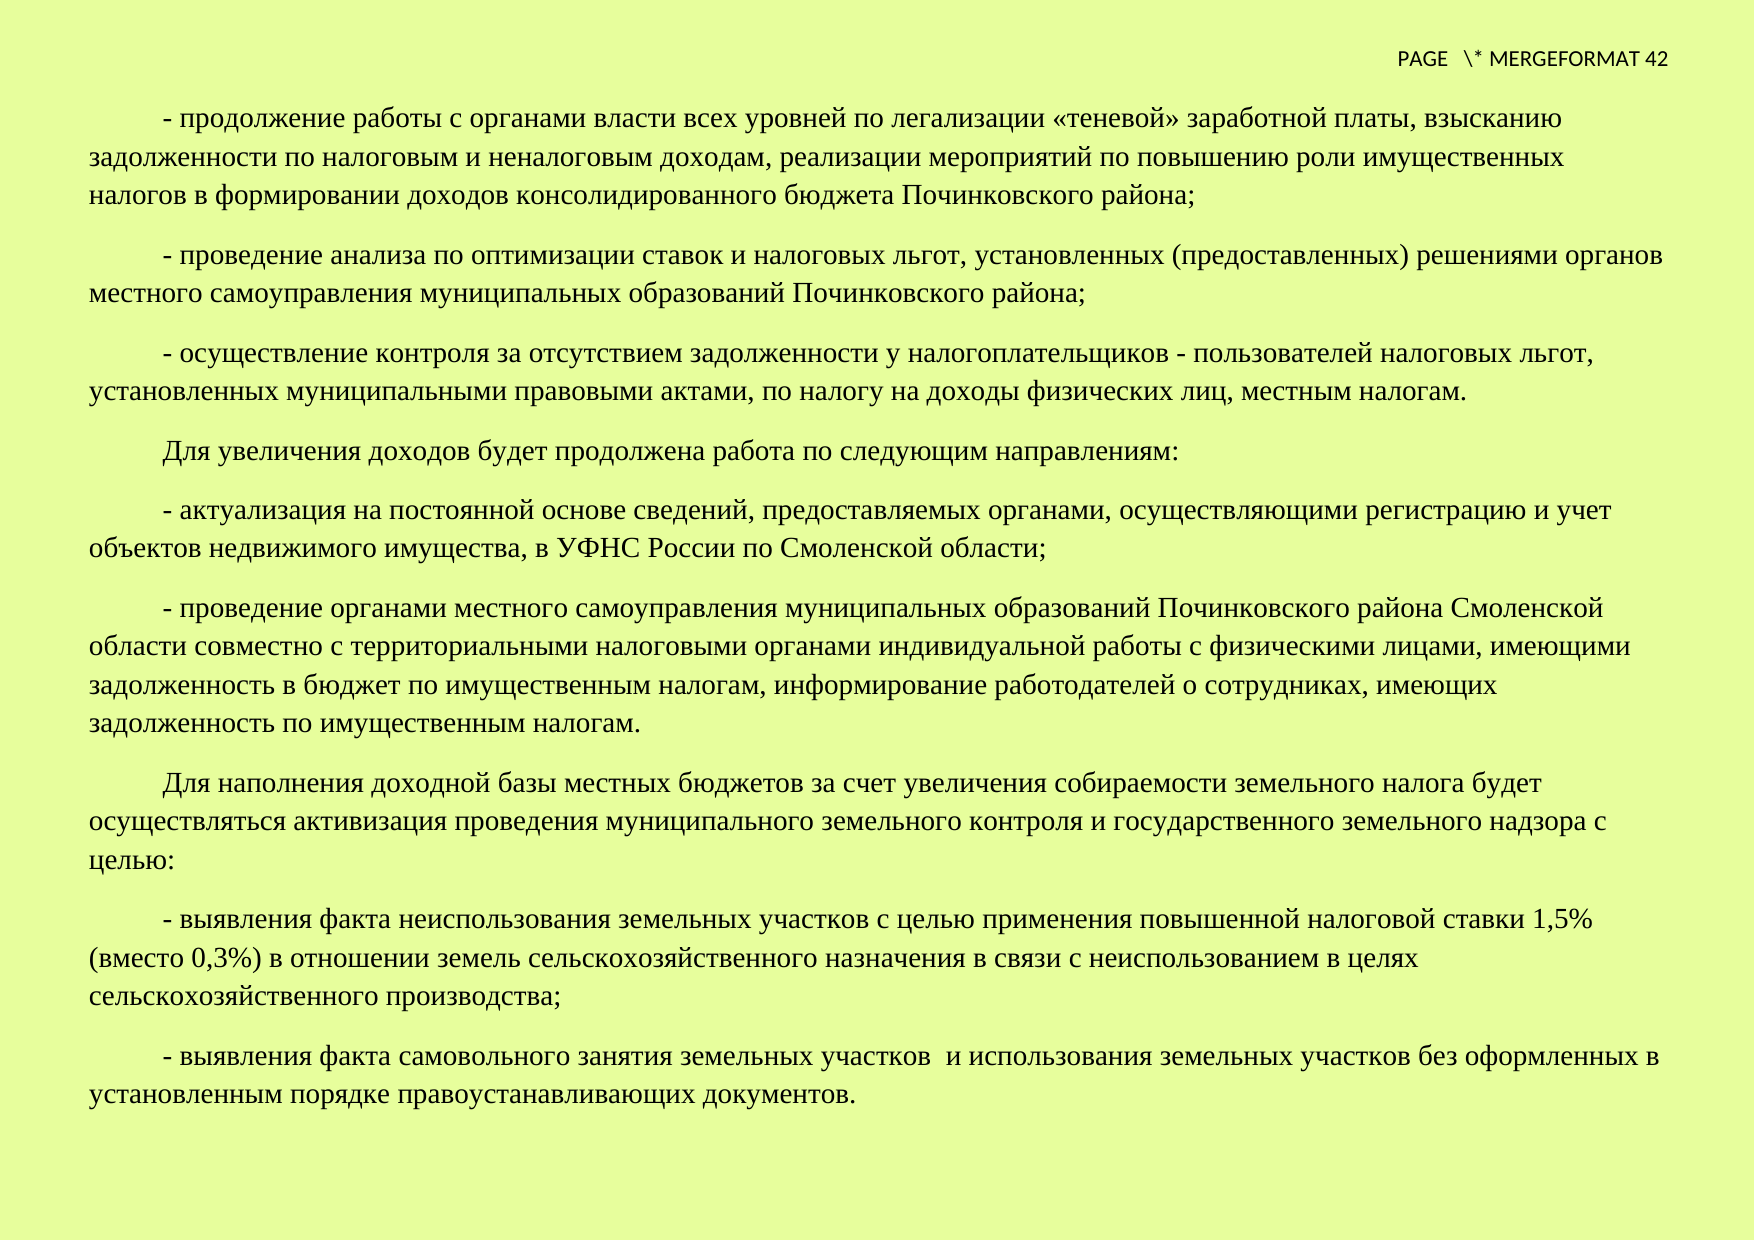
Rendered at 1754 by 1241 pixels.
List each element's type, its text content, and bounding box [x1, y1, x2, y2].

text Для увеличения доходов будет продолжена работа по следующим направлениям: [89, 433, 1668, 466]
text - выявления факта самовольного занятия земельных участков и использования земельных участков без оформленных в установленным порядке правоустанавливающих документов. [89, 1038, 1668, 1110]
text - проведение органами местного самоуправления муниципальных образований Починковского района Смоленской области совместно с территориальными налоговыми органами индивидуальной работы с физическими лицами, имеющими задолженность в бюджет по имущественным налогам, информирование работодателей о сотрудниках, имеющих задолженность по имущественным налогам. [89, 590, 1668, 739]
text - продолжение работы с органами власти всех уровней по легализации «теневой» заработной платы, взысканию задолженности по налоговым и неналоговым доходам, реализации мероприятий по повышению роли имущественных налогов в формировании доходов консолидированного бюджета Починковского района; [89, 100, 1668, 211]
text Для наполнения доходной базы местных бюджетов за счет увеличения собираемости земельного налога будет осуществляться активизация проведения муниципального земельного контроля и государственного земельного надзора с целью: [89, 765, 1668, 876]
text - проведение анализа по оптимизации ставок и налоговых льгот, установленных (предоставленных) решениями органов местного самоуправления муниципальных образований Починковского района; [89, 237, 1668, 309]
text - выявления факта неиспользования земельных участков с целью применения повышенной налоговой ставки 1,5% (вместо 0,3%) в отношении земель сельскохозяйственного назначения в связи с неиспользованием в целях сельскохозяйственного производства; [89, 901, 1668, 1012]
text - актуализация на постоянной основе сведений, предоставляемых органами, осуществляющими регистрацию и учет объектов недвижимого имущества, в УФНС России по Смоленской области; [89, 492, 1668, 564]
text - осуществление контроля за отсутствием задолженности у налогоплательщиков - пользователей налоговых льгот, установленных муниципальными правовыми актами, по налогу на доходы физических лиц, местным налогам. [89, 335, 1668, 407]
